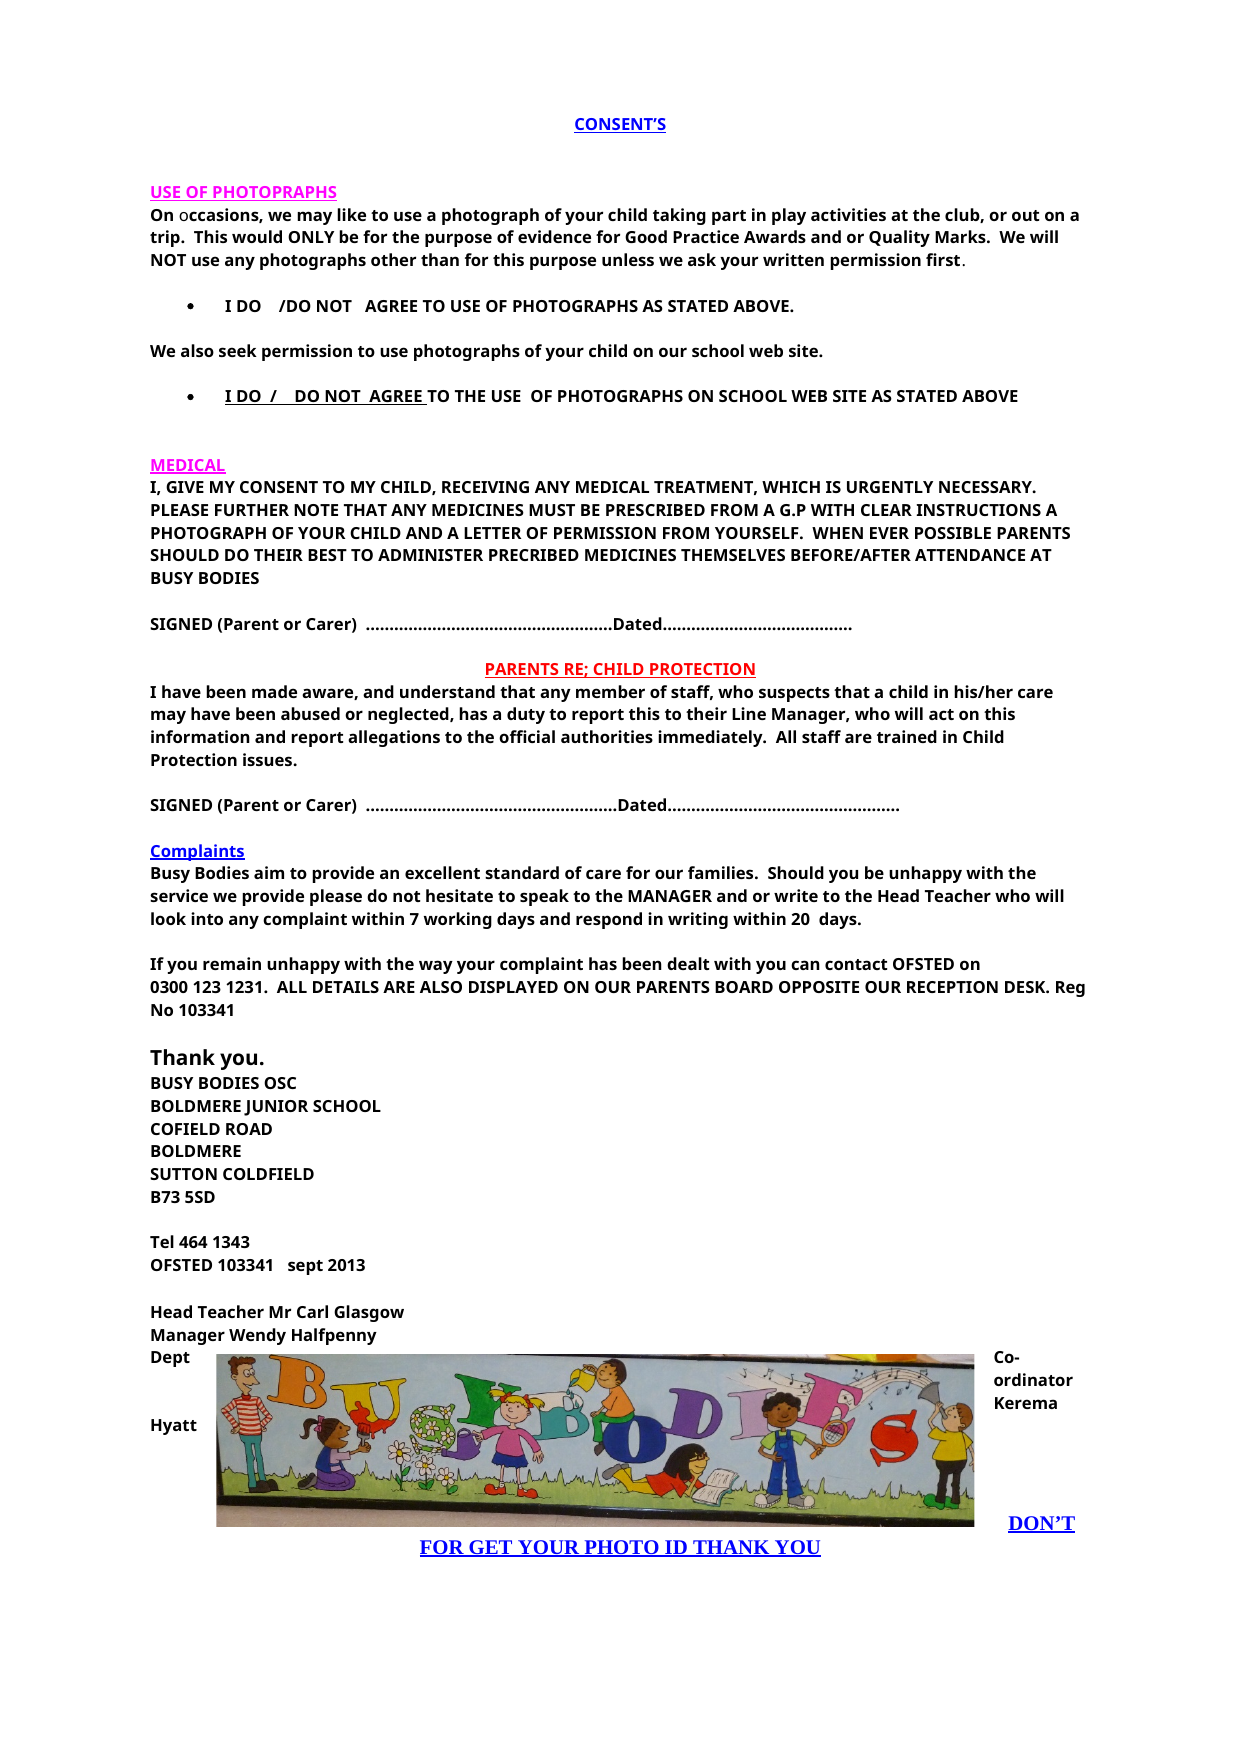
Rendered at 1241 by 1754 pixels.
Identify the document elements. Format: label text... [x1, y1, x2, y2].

text If you remain unhappy with the way your complaint has been dealt with you can contact OFSTED on [150, 953, 1090, 975]
text DON’T FOR GET YOUR PHOTO ID THANK YOU [150, 1511, 1090, 1559]
text Dept Co-ordinator Kerema Hyatt [150, 1346, 1090, 1437]
text B73 5SD [150, 1186, 1090, 1208]
text I, GIVE MY CONSENT TO MY CHILD, RECEIVING ANY MEDICAL TREATMENT, WHICH IS URGENTLY NECESSARY. [150, 476, 1090, 498]
list I DO /DO NOT AGREE TO USE OF PHOTOGRAPHS AS STATED ABOVE. [187, 294, 1090, 317]
text PLEASE FURTHER NOTE THAT ANY MEDICINES MUST BE PRESCRIBED FROM A G.P WITH CLEAR INSTRUCTIONS A PHOTOGRAPH OF YOUR CHILD AND A LETTER OF PERMISSION FROM YOURSELF. WHEN EVER POSSIBLE PARENTS SHOULD DO THEIR BEST TO ADMINISTER PRECRIBED MEDICINES THEMSELVES BEFORE/AFTER ATTENDANCE AT BUSY BODIES [150, 498, 1090, 589]
text MEDICAL [150, 453, 1090, 476]
list I DO / DO NOT AGREE TO THE USE OF PHOTOGRAPHS ON SCHOOL WEB SITE AS STATED ABOVE [187, 385, 1090, 408]
text BUSY BODIES OSC [150, 1072, 1090, 1095]
text I have been made aware, and understand that any member of staff, who suspects that a child in his/her care may have been abused or neglected, has a duty to report this to their Line Manager, who will act on this information and report allegations to the official authorities immediately. All staff are trained in Child Protection issues. [150, 680, 1090, 771]
text We also seek permission to use photographs of your child on our school web site. [150, 339, 1090, 362]
text BOLDMERE [150, 1140, 1090, 1163]
text Complaints [150, 839, 1090, 862]
text On occasions, we may like to use a photograph of your child taking part in play activities at the club, or out on a trip. This would ONLY be for the purpose of evidence for Good Practice Awards and or Quality Marks. We will NOT use any photographs other than for this purpose unless we ask your written permission first. [150, 203, 1090, 271]
text USE OF PHOTOPRAPHS [150, 181, 1090, 203]
text Head Teacher Mr Carl Glasgow [150, 1300, 1090, 1323]
text Thank you. [150, 1043, 1090, 1072]
text Tel 464 1343 [150, 1231, 1090, 1254]
text CONSENT’S [150, 112, 1090, 135]
text 0300 123 1231. ALL DETAILS ARE ALSO DISPLAYED ON OUR PARENTS BOARD OPPOSITE OUR RECEPTION DESK. Reg No 103341 [150, 975, 1090, 1021]
text OFSTED 103341 sept 2013 [150, 1254, 1090, 1276]
text Manager Wendy Halfpenny [150, 1323, 1090, 1346]
text SUTTON COLDFIELD [150, 1163, 1090, 1186]
picture [215, 1354, 974, 1526]
text PARENTS RE; CHILD PROTECTION [150, 657, 1090, 680]
text Busy Bodies aim to provide an excellent standard of care for our families. Should you be unhappy with the service we provide please do not hesitate to speak to the MANAGER and or write to the Head Teacher who will look into any complaint within 7 working days and respond in writing within 20 days. [150, 862, 1090, 930]
text SIGNED (Parent or Carer) …………………………………………….Dated…………………………………. [150, 612, 1090, 635]
text SIGNED (Parent or Carer) ……………………………………………..Dated…………………………………………. [150, 794, 1090, 816]
